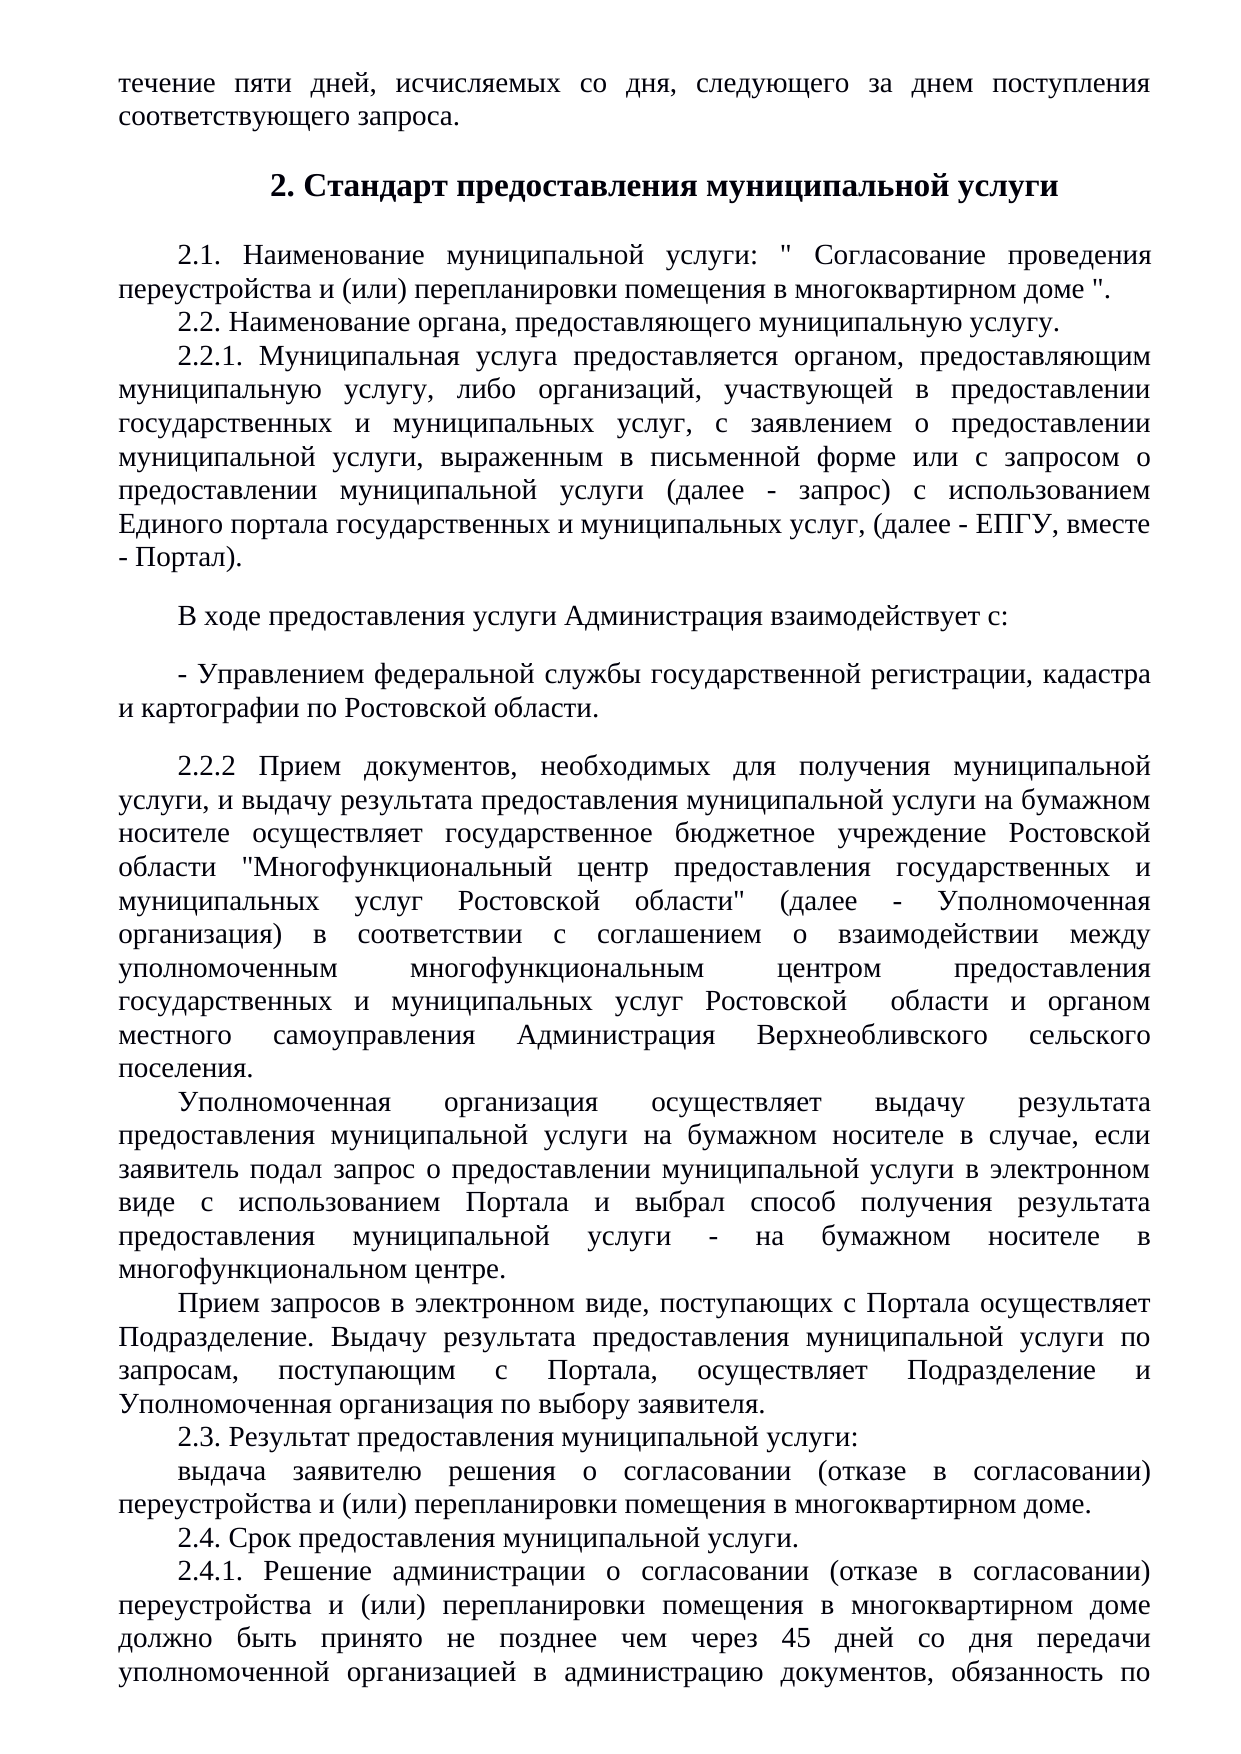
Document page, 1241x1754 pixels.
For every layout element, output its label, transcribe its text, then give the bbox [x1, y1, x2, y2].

text 2.2.1. Муниципальная услуга предоставляется органом, предоставляющим муниципальную услугу, либо организаций, участвующей в предоставлении государственных и муниципальных услуг, с заявлением о предоставлении муниципальной услуги, выраженным в письменной форме или с запросом о предоставлении муниципальной услуги (далее - запрос) с использованием Единого портала государственных и муниципальных услуг, (далее - ЕПГУ, вместе - Портал). [118, 338, 1152, 573]
text 2.2. Наименование органа, предоставляющего муниципальную услугу. [118, 304, 1152, 338]
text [118, 1553, 1152, 1688]
text 2.2.2 Прием документов, необходимых для получения муниципальной услуги, и выдачу результата предоставления муниципальной услуги на бумажном носителе осуществляет государственное бюджетное учреждение Ростовской области "Многофункциональный центр предоставления государственных и муниципальных услуг Ростовской области" (далее - Уполномоченная организация) в соответствии с соглашением о взаимодействии между уполномоченным многофункциональным центром предоставления государственных и муниципальных услуг Ростовской области и органом местного самоуправления Администрация Верхнеобливского сельского поселения. [118, 748, 1152, 1084]
text - Управлением федеральной службы государственной регистрации, кадастра и картографии по Ростовской области. [118, 656, 1152, 723]
text 2.3. Результат предоставления муниципальной услуги: [118, 1419, 1152, 1453]
text В ходе предоставления услуги Администрация взаимодействует с: [118, 598, 1152, 631]
text Уполномоченная организация осуществляет выдачу результата предоставления муниципальной услуги на бумажном носителе в случае, если заявитель подал запрос о предоставлении муниципальной услуги в электронном виде с использованием Портала и выбрал способ получения результата предоставления муниципальной услуги - на бумажном носителе в многофункциональном центре. [118, 1084, 1152, 1285]
text 2. Стандарт предоставления муниципальной услуги [118, 166, 1152, 204]
text 2.1. Наименование муниципальной услуги: " Согласование проведения переустройства и (или) перепланировки помещения в многоквартирном доме ". [118, 237, 1152, 304]
text Прием запросов в электронном виде, поступающих с Портала осуществляет Подразделение. Выдачу результата предоставления муниципальной услуги по запросам, поступающим с Портала, осуществляет Подразделение и Уполномоченная организация по выбору заявителя. [118, 1285, 1152, 1419]
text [118, 65, 1152, 132]
text выдача заявителю решения о согласовании (отказе в согласовании) переустройства и (или) перепланировки помещения в многоквартирном доме. [118, 1453, 1152, 1520]
text 2.4. Срок предоставления муниципальной услуги. [118, 1520, 1152, 1553]
